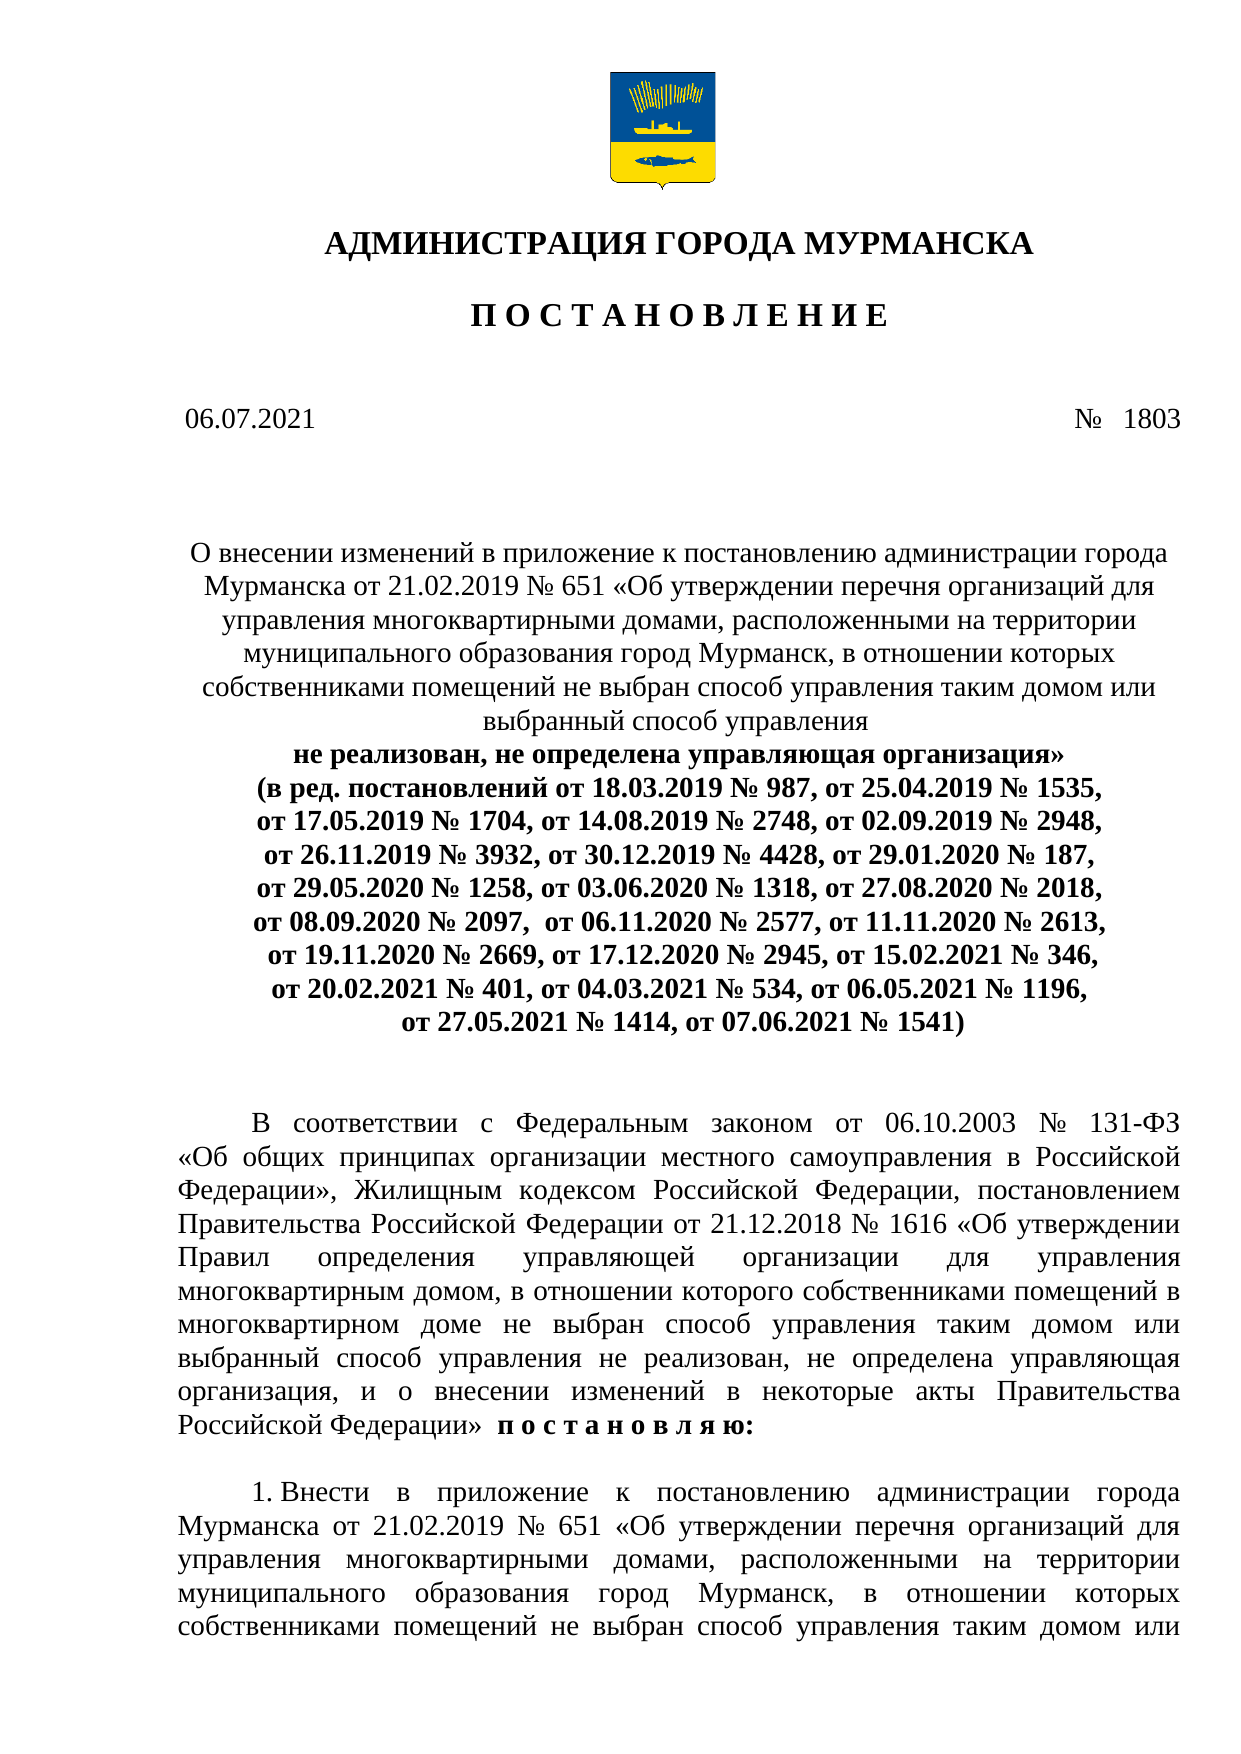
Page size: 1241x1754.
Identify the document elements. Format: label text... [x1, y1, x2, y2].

picture [610, 72, 716, 190]
text АДМИНИСТРАЦИЯ ГОРОДА МУРМАНСКА [177, 223, 1181, 262]
text П О С Т А Н О В Л Е Н И Е [177, 295, 1181, 334]
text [177, 1474, 1181, 1642]
text В соответствии с Федеральным законом от 06.10.2003 № 131-ФЗ «Об общих принципах организации местного самоуправления в Российской Федерации», Жилищным кодексом Российской Федерации, постановлением Правительства Российской Федерации от 21.12.2018 № 1616 «Об утверждении Правил определения управляющей организации для управления многоквартирным домом, в отношении которого собственниками помещений в многоквартирном доме не выбран способ управления таким домом или выбранный способ управления не реализован, не определена управляющая организация, и о внесении изменений в некоторые акты Правительства Российской Федерации» п о с т а н о в л я ю: [177, 1105, 1181, 1441]
text 06.07.2021 № 1803 [177, 401, 1181, 468]
